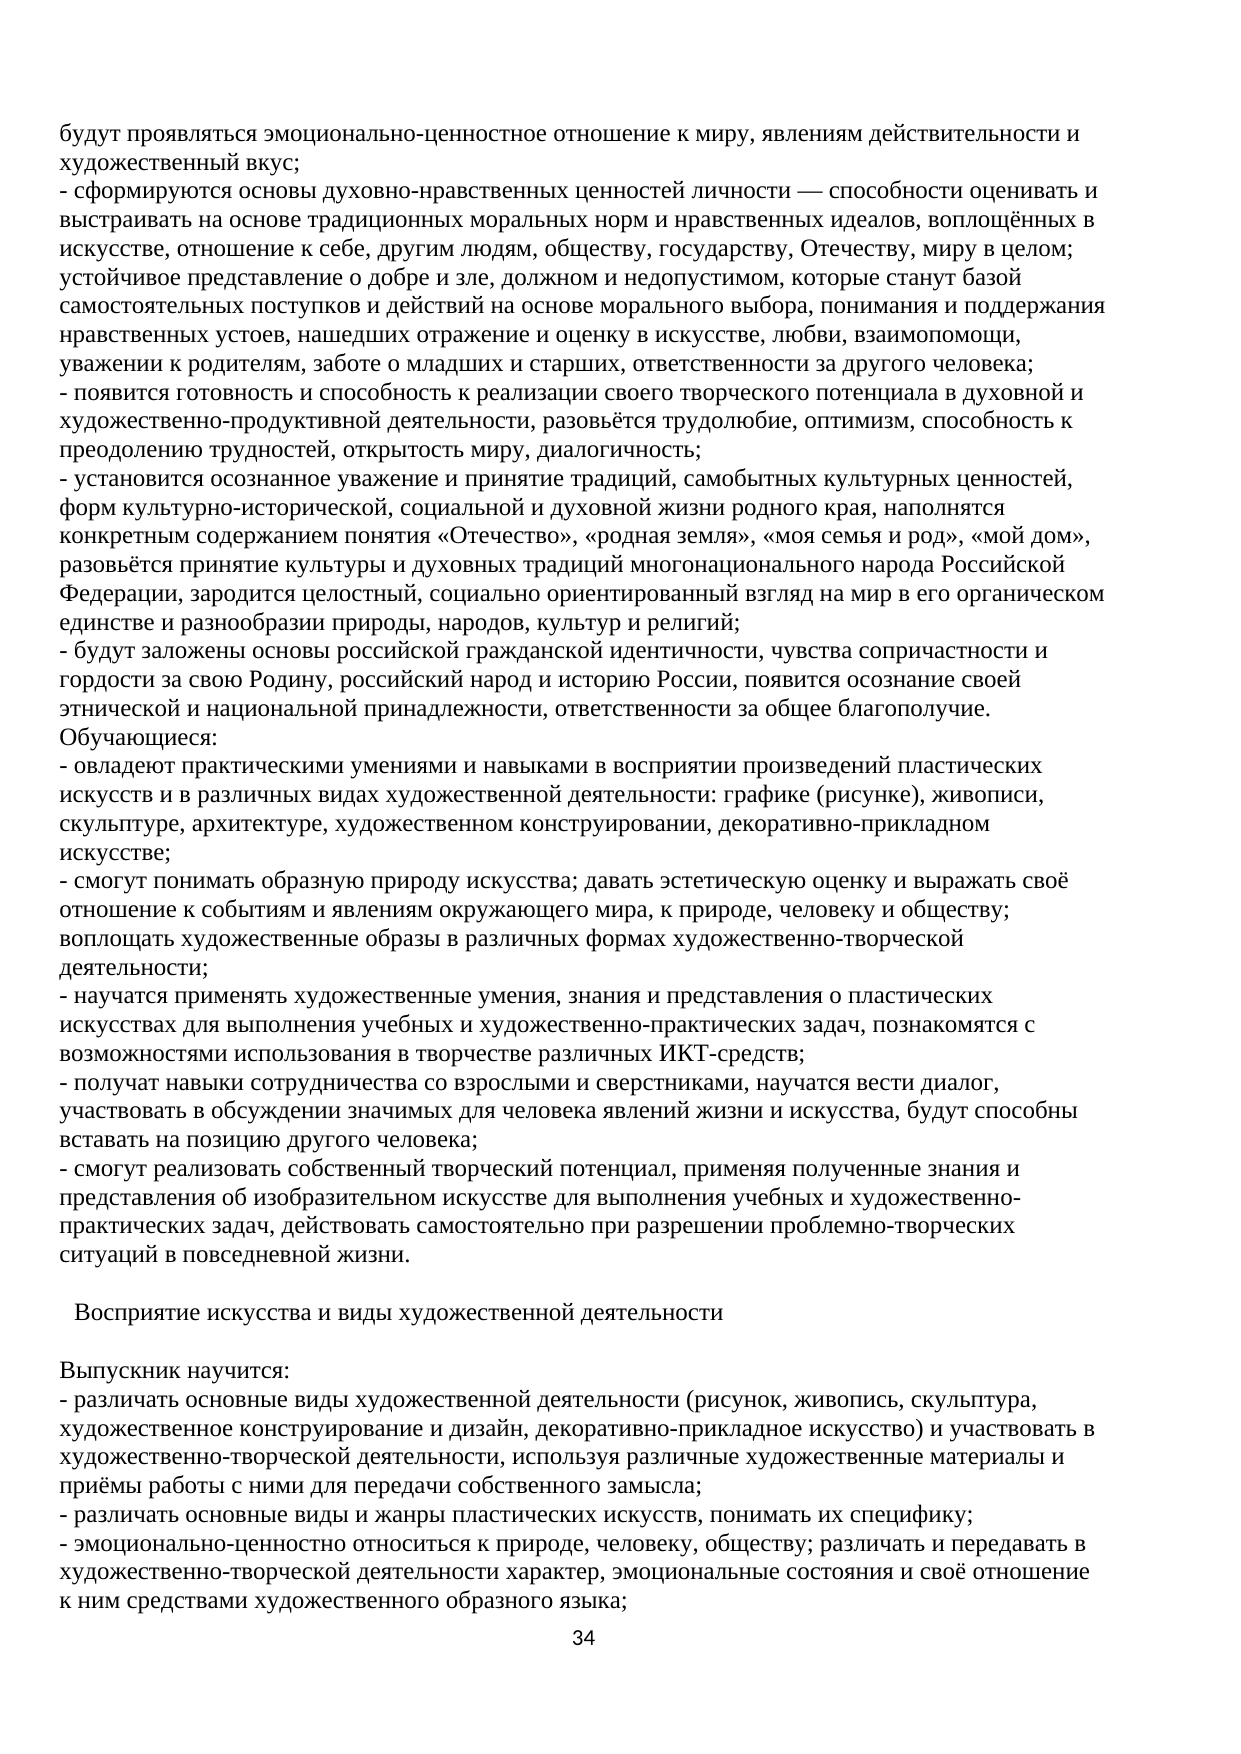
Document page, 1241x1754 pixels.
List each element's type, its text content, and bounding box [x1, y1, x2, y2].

text - установится осознанное уважение и принятие традиций, самобытных культурных ценностей, форм культурно-исторической, социальной и духовной жизни родного края, наполнятся конкретным содержанием понятия «Отечество», «родная земля», «моя семья и род», «мой дом», разовьётся принятие культуры и духовных традиций многонационального народа Российской Федерации, зародится целостный, социально ориентированный взгляд на мир в его органическом единстве и разнообразии природы, народов, культур и религий; [59, 463, 1107, 636]
text - будут заложены основы российской гражданской идентичности, чувства сопричастности и гордости за свою Родину, российский народ и историю России, появится осознание своей этнической и национальной принадлежности, ответственности за общее благополучие. [59, 636, 1107, 722]
text - различать основные виды художественной деятельности (рисунок, живопись, скульптура, художественное конструирование и дизайн, декоративно-прикладное искусство) и участвовать в художественно-творческой деятельности, используя различные художественные материалы и приёмы работы с ними для передачи собственного замысла; [59, 1384, 1107, 1499]
text - смогут понимать образную природу искусства; давать эстетическую оценку и выражать своё отношение к событиям и явлениям окружающего мира, к природе, человеку и обществу; воплощать художественные образы в различных формах художественно-творческой деятельности; [59, 866, 1107, 981]
text - различать основные виды и жанры пластических искусств, понимать их специфику; [59, 1499, 1107, 1528]
text - смогут реализовать собственный творческий потенциал, применяя полученные знания и представления об изобразительном искусстве для выполнения учебных и художественно-практических задач, действовать самостоятельно при разрешении проблемно-творческих ситуаций в повседневной жизни. [59, 1153, 1107, 1268]
text Обучающиеся: [59, 722, 1107, 751]
text - научатся применять художественные умения, знания и представления о пластических искусствах для выполнения учебных и художественно-практических задач, познакомятся с возможностями использования в творчестве различных ИКТ-средств; [59, 981, 1107, 1067]
text - овладеют практическими умениями и навыками в восприятии произведений пластических искусств и в различных видах художественной деятельности: графике (рисунке), живописи, скульптуре, архитектуре, художественном конструировании, декоративно-прикладном искусстве; [59, 751, 1107, 866]
text - эмоционально-ценностно относиться к природе, человеку, обществу; различать и передавать в художественно-творческой деятельности характер, эмоциональные состояния и своё отношение к ним средствами художественного образного языка; [59, 1528, 1107, 1614]
text - сформируются основы духовно-нравственных ценностей личности — способности оценивать и выстраивать на основе традиционных моральных норм и нравственных идеалов, воплощённых в искусстве, отношение к себе, другим людям, обществу, государству, Отечеству, миру в целом; устойчивое представление о добре и зле, должном и недопустимом, которые станут базой самостоятельных поступков и действий на основе морального выбора, понимания и поддержания нравственных устоев, нашедших отражение и оценку в искусстве, любви, взаимопомощи, уважении к родителям, заботе о младших и старших, ответственности за другого человека; [59, 176, 1107, 377]
text Восприятие искусства и виды художественной деятельности [59, 1297, 1107, 1326]
text - получат навыки сотрудничества со взрослыми и сверстниками, научатся вести диалог, участвовать в обсуждении значимых для человека явлений жизни и искусства, будут способны вставать на позицию другого человека; [59, 1067, 1107, 1153]
text Выпускник научится: [59, 1355, 1107, 1384]
text - появится готовность и способность к реализации своего творческого потенциала в духовной и художественно-продуктивной деятельности, разовьётся трудолюбие, оптимизм, способность к преодолению трудностей, открытость миру, диалогичность; [59, 377, 1107, 463]
